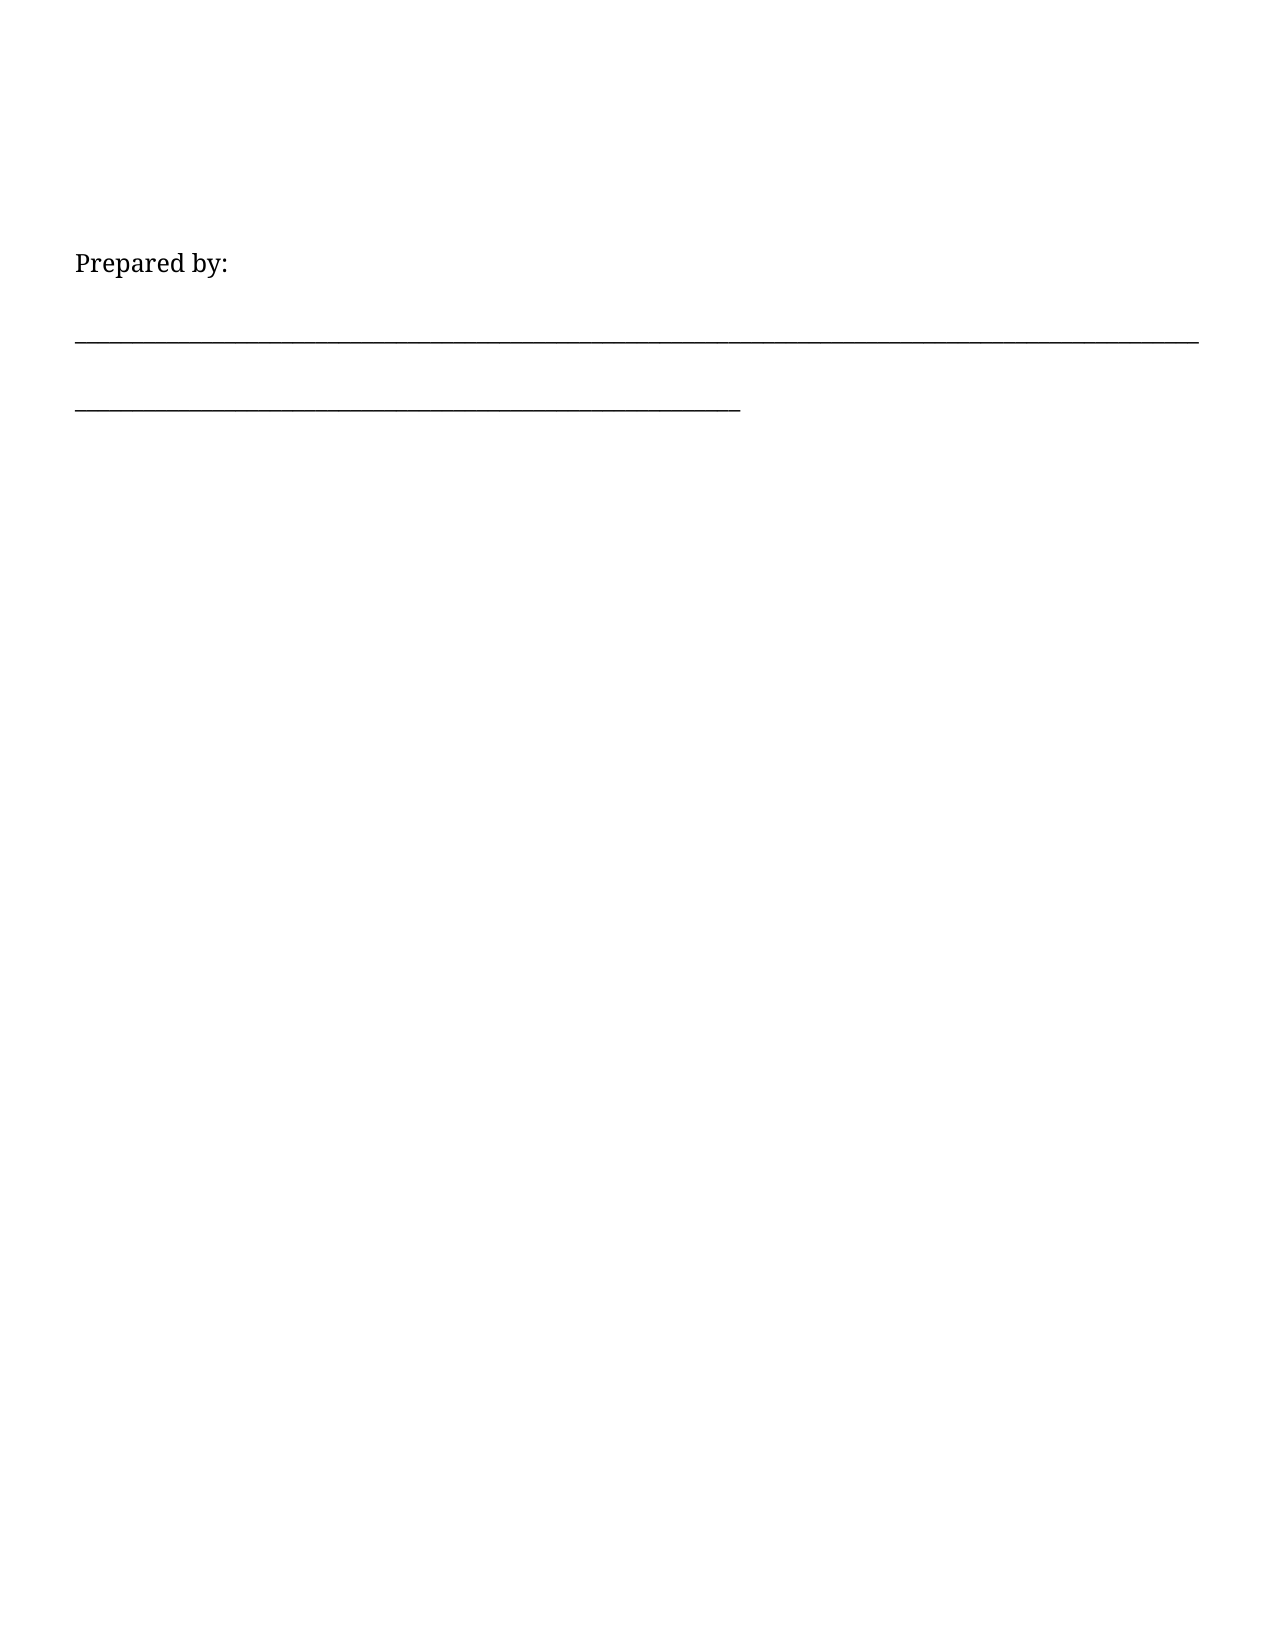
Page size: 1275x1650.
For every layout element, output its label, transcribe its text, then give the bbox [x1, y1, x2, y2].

text Prepared by: ____________________________________________________________________________________________________________________________________________________________ [75, 245, 1200, 416]
